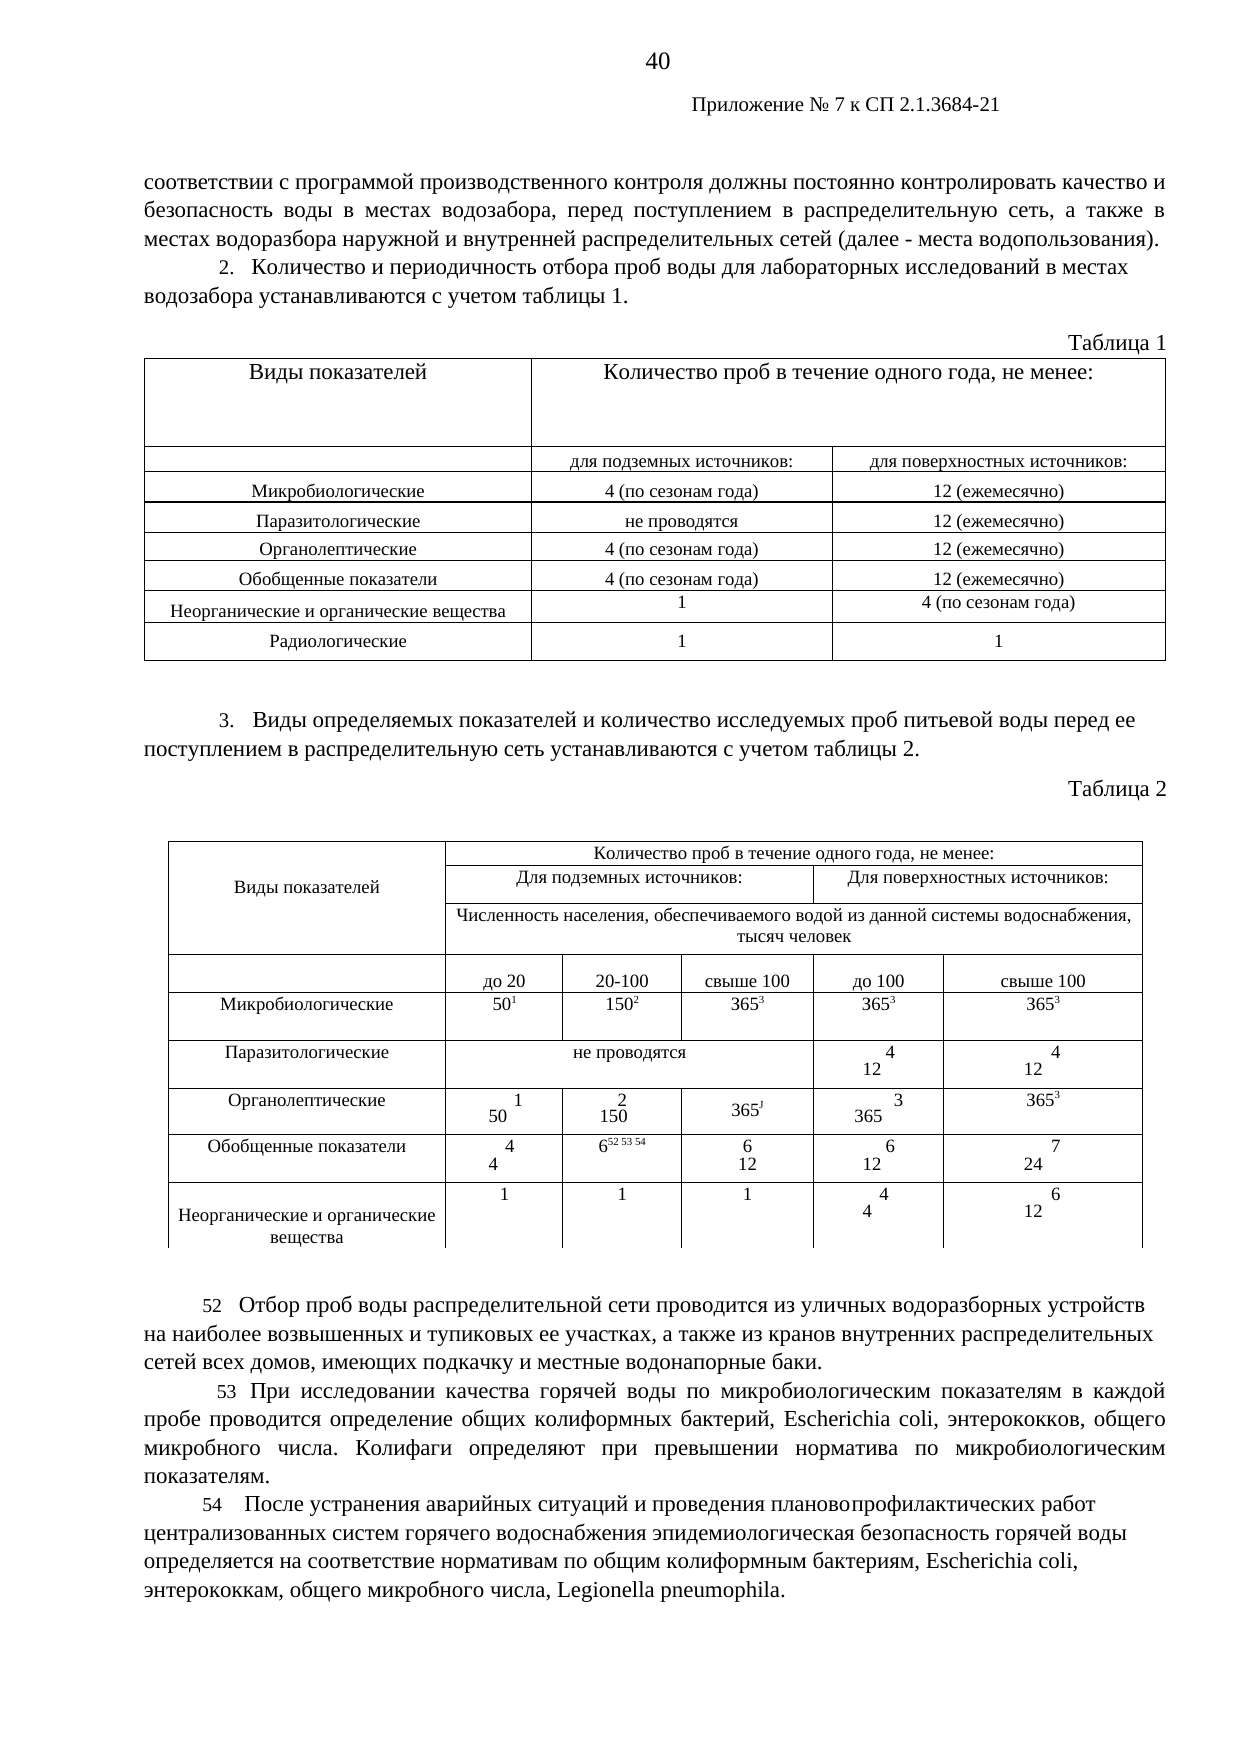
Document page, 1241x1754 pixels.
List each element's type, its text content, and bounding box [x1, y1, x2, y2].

table_cell 6 12 [944, 1183, 1142, 1247]
table_cell 4 (по сезонам года) [532, 561, 832, 590]
table_cell Микробиологические [145, 472, 531, 501]
list Виды определяемых показателей и количество исследуемых проб питьевой воды перед ее поступлением в распределительную сеть устанавливаются с учетом таблицы 2. [144, 706, 1167, 762]
table_cell З653 [944, 1089, 1142, 1134]
table_cell 365J [682, 1089, 813, 1134]
table_cell З653 [682, 993, 813, 1040]
table_cell 4 4 [446, 1135, 562, 1182]
table_cell 3 365 [814, 1089, 943, 1134]
table_cell Для подземных источников: [446, 866, 813, 903]
table_cell 12 (ежемесячно) [833, 472, 1165, 501]
table_cell Органолептические [169, 1089, 445, 1134]
table_cell Неорганические и органические вещества [145, 591, 531, 622]
table_cell Радиологические [145, 623, 531, 659]
table_cell 4 (по сезонам года) [833, 591, 1165, 622]
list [144, 168, 1167, 251]
table_cell З653 [814, 993, 943, 1040]
table_cell 501 [446, 993, 562, 1040]
table_cell 1 [682, 1183, 813, 1247]
table_cell 4 (по сезонам года) [532, 533, 832, 560]
table_cell 1 [446, 1183, 562, 1247]
table_header Виды показателей [145, 359, 531, 446]
table_cell 1502 [563, 993, 681, 1040]
table_cell 12 (ежемесячно) [833, 533, 1165, 560]
table_cell 6 12 [682, 1135, 813, 1182]
table_cell 12 (ежемесячно) [833, 561, 1165, 590]
table_cell Паразитологические [145, 503, 531, 532]
table_cell до 20 [446, 955, 562, 992]
table_cell 6 [563, 1135, 681, 1182]
table_cell [169, 955, 445, 992]
text Таблица 2 [144, 775, 1167, 801]
table_cell Обобщенные показатели [145, 561, 531, 590]
table_cell 1 [563, 1183, 681, 1247]
table_cell не проводятся [532, 503, 832, 532]
list Количество и периодичность отбора проб воды для лабораторных исследований в местах водозабора устанавливаются с учетом таблицы 1. [144, 253, 1167, 308]
table_cell 1 50 [446, 1089, 562, 1134]
table_cell 4 12 [944, 1041, 1142, 1087]
table_cell Численность населения, обеспечиваемого водой из данной системы водоснабжения, тысяч человек [446, 904, 1142, 954]
table_cell [145, 447, 531, 471]
table_cell Органолептические [145, 533, 531, 560]
table_cell 4 (по сезонам года) [532, 472, 832, 501]
table_header Количество проб в течение одного года, не менее: [532, 359, 1165, 446]
table_cell Для поверхностных источников: [814, 866, 1142, 903]
table_cell Паразитологические [169, 1041, 445, 1087]
table_cell свыше 100 [944, 955, 1142, 992]
text Таблица 1 [144, 329, 1167, 355]
table_cell свыше 100 [682, 955, 813, 992]
table_cell для поверхностных источников: [833, 447, 1165, 471]
table_cell до 100 [814, 955, 943, 992]
table_cell 1 [532, 591, 832, 622]
table_cell 20-100 [563, 955, 681, 992]
table_header Виды показателей [169, 842, 445, 954]
table_cell 4 12 [814, 1041, 943, 1087]
table_cell Обобщенные показатели [169, 1135, 445, 1182]
table_cell Неорганические и органические вещества [169, 1183, 445, 1247]
table_cell 1 [532, 623, 832, 659]
table_cell З653 [944, 993, 1142, 1040]
table_cell 12 (ежемесячно) [833, 503, 1165, 532]
table_cell 2 150 [563, 1089, 681, 1134]
table_cell 6 12 [814, 1135, 943, 1182]
table_cell 1 [833, 623, 1165, 659]
table_cell не проводятся [446, 1041, 813, 1087]
table_cell Микробиологические [169, 993, 445, 1040]
table_cell 7 24 [944, 1135, 1142, 1182]
table_cell для подземных источников: [532, 447, 832, 471]
table_header Количество проб в течение одного года, не менее: [446, 842, 1142, 865]
table_cell 4 4 [814, 1183, 943, 1247]
